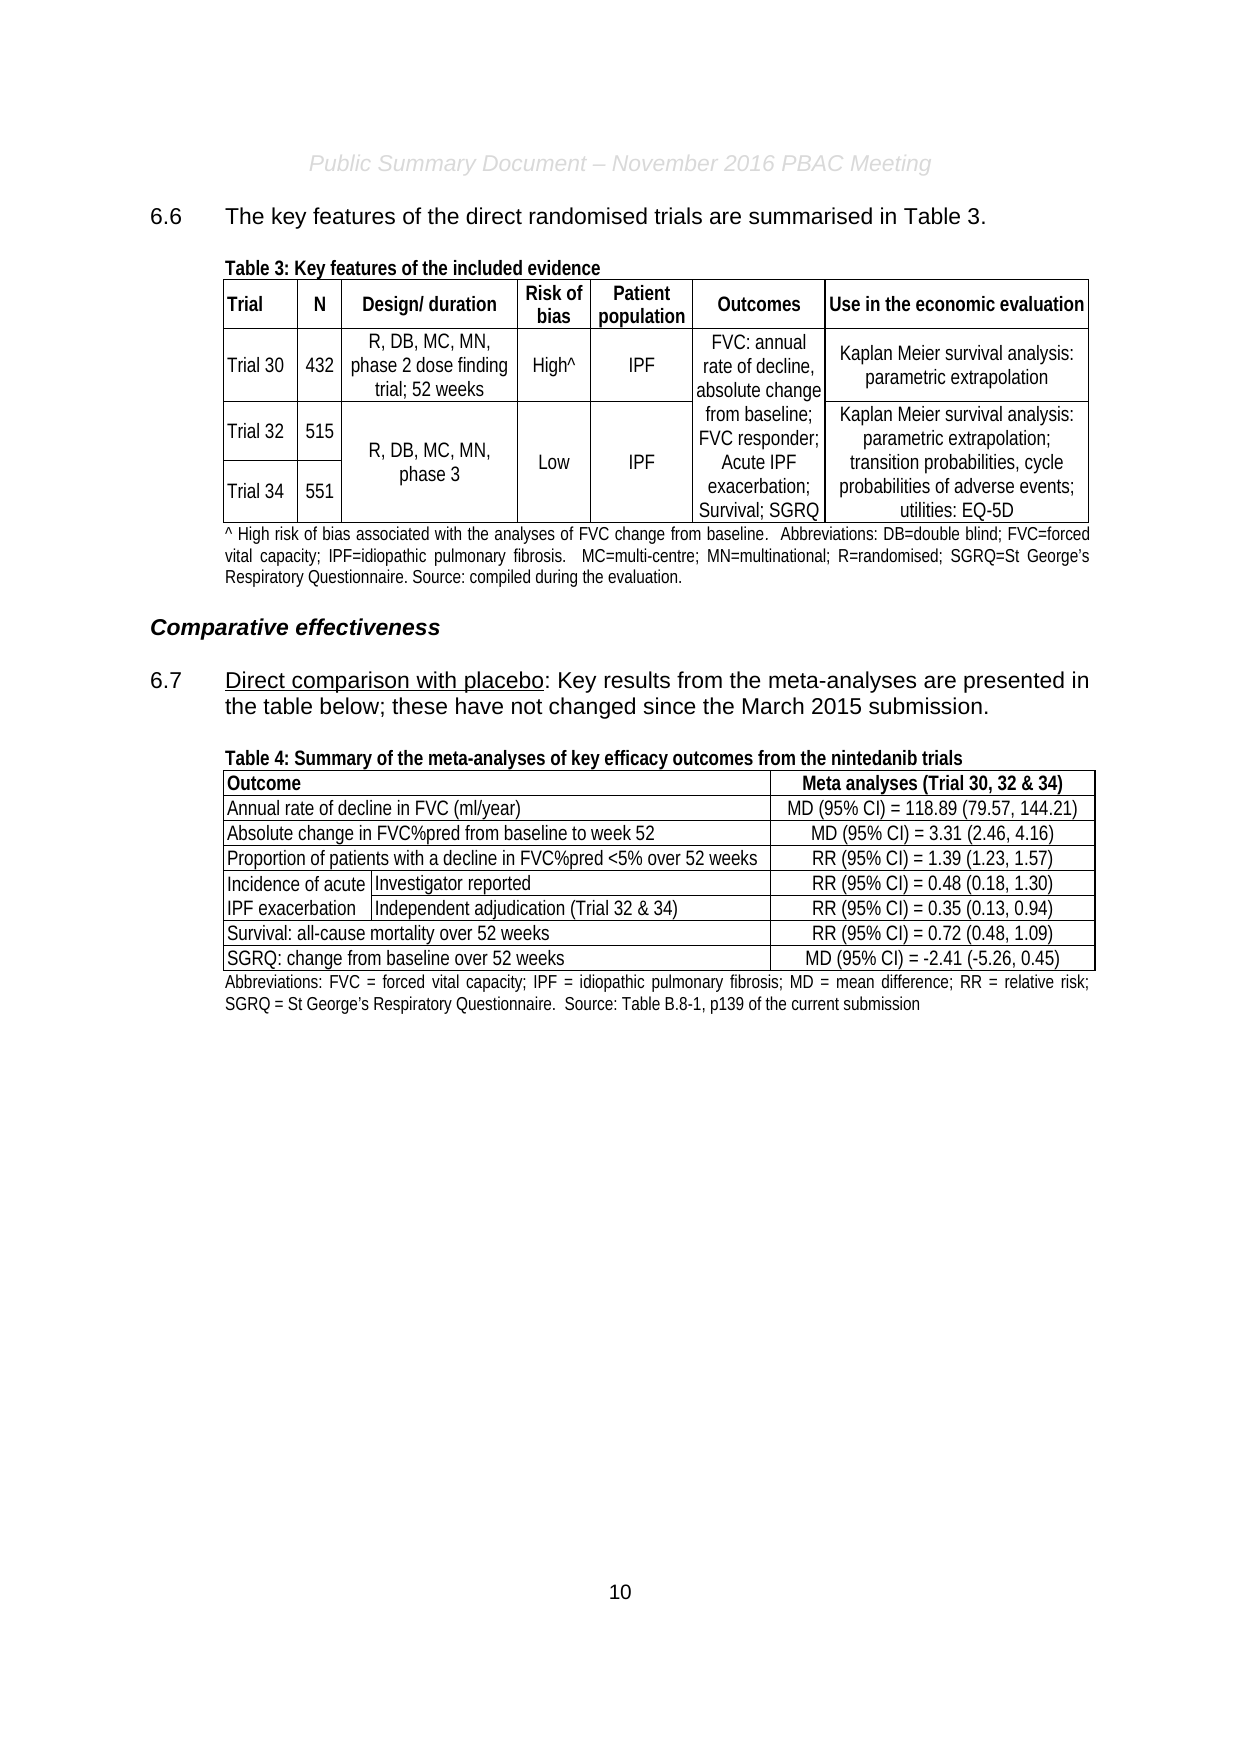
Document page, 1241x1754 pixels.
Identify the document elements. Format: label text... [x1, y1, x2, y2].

list The key features of the direct randomised trials are summarised in Table 3. [150, 203, 1090, 229]
table_header Patient population [591, 280, 692, 328]
text Table 4: Summary of the meta-analyses of key efficacy outcomes from the nintedanib trials [150, 746, 1090, 770]
table_cell Investigator reported [372, 871, 770, 895]
table_cell IPF [591, 329, 692, 401]
table_cell 515 [298, 402, 341, 460]
table_header Design/ duration [342, 280, 517, 328]
table_cell Absolute change in FVC%pred from baseline to week 52 [224, 821, 770, 845]
table_cell R, DB, MC, MN, phase 3 [342, 402, 517, 522]
table_cell RR (95% CI) = 1.39 (1.23, 1.57) [771, 846, 1094, 870]
table_cell Low [518, 402, 590, 522]
table_header Trial [224, 280, 297, 328]
table_cell High^ [518, 329, 590, 401]
table_header Outcome [224, 771, 770, 795]
table_cell Trial 30 [224, 329, 297, 401]
table_cell Survival: all-cause mortality over 52 weeks [224, 921, 770, 945]
table_header Outcomes [693, 280, 824, 328]
table_cell R, DB, MC, MN, phase 2 dose finding trial; 52 weeks [342, 329, 517, 401]
table_cell FVC: annual rate of decline, absolute change from baseline; FVC responder; Acute IPF exacerbation; Survival; SGRQ [693, 329, 824, 522]
table_cell Kaplan Meier survival analysis: parametric extrapolation; transition probabilities, cycle probabilities of adverse events; utilities: EQ-5D [826, 402, 1088, 522]
table_cell MD (95% CI) = -2.41 (-5.26, 0.45) [771, 946, 1094, 970]
table_cell MD (95% CI) = 3.31 (2.46, 4.16) [771, 821, 1094, 845]
list Direct comparison with placebo: Key results from the meta-analyses are presented in the table below; these have not changed since the March 2015 submission. [150, 667, 1090, 719]
table_header Risk of bias [518, 280, 590, 328]
table_cell RR (95% CI) = 0.35 (0.13, 0.94) [771, 896, 1094, 920]
subtitle Comparative effectiveness [150, 614, 1090, 641]
table_cell Trial 34 [224, 461, 297, 522]
table_cell SGRQ: change from baseline over 52 weeks [224, 946, 770, 970]
table_cell IPF [591, 402, 692, 522]
table_header Use in the economic evaluation [826, 280, 1088, 328]
table_cell Independent adjudication (Trial 32 & 34) [372, 896, 770, 920]
text Table 3: Key features of the included evidence [150, 255, 1090, 279]
table_cell 551 [298, 461, 341, 522]
text Abbreviations: FVC = forced vital capacity; IPF = idiopathic pulmonary fibrosis; MD = mean difference; RR = relative risk; SGRQ = St George’s Respiratory Questionnaire. Source: Table B.8-1, p139 of the current submission [225, 971, 1090, 1014]
table_cell Proportion of patients with a decline in FVC%pred <5% over 52 weeks [224, 846, 770, 870]
table_cell Annual rate of decline in FVC (ml/year) [224, 796, 770, 820]
table_cell Trial 32 [224, 402, 297, 460]
table_cell RR (95% CI) = 0.72 (0.48, 1.09) [771, 921, 1094, 945]
table_cell 432 [298, 329, 341, 401]
table_cell Incidence of acute IPF exacerbation [224, 871, 371, 920]
table_cell MD (95% CI) = 118.89 (79.57, 144.21) [771, 796, 1094, 820]
table_cell RR (95% CI) = 0.48 (0.18, 1.30) [771, 871, 1094, 895]
text ^ High risk of bias associated with the analyses of FVC change from baseline. Abbreviations: DB=double blind; FVC=forced vital capacity; IPF=idiopathic pulmonary fibrosis. MC=multi-centre; MN=multinational; R=randomised; SGRQ=St George’s Respiratory Questionnaire. Source: compiled during the evaluation. [225, 523, 1090, 588]
table_header Meta analyses (Trial 30, 32 & 34) [771, 771, 1094, 795]
table_header N [298, 280, 341, 328]
table_cell Kaplan Meier survival analysis: parametric extrapolation [826, 329, 1088, 401]
